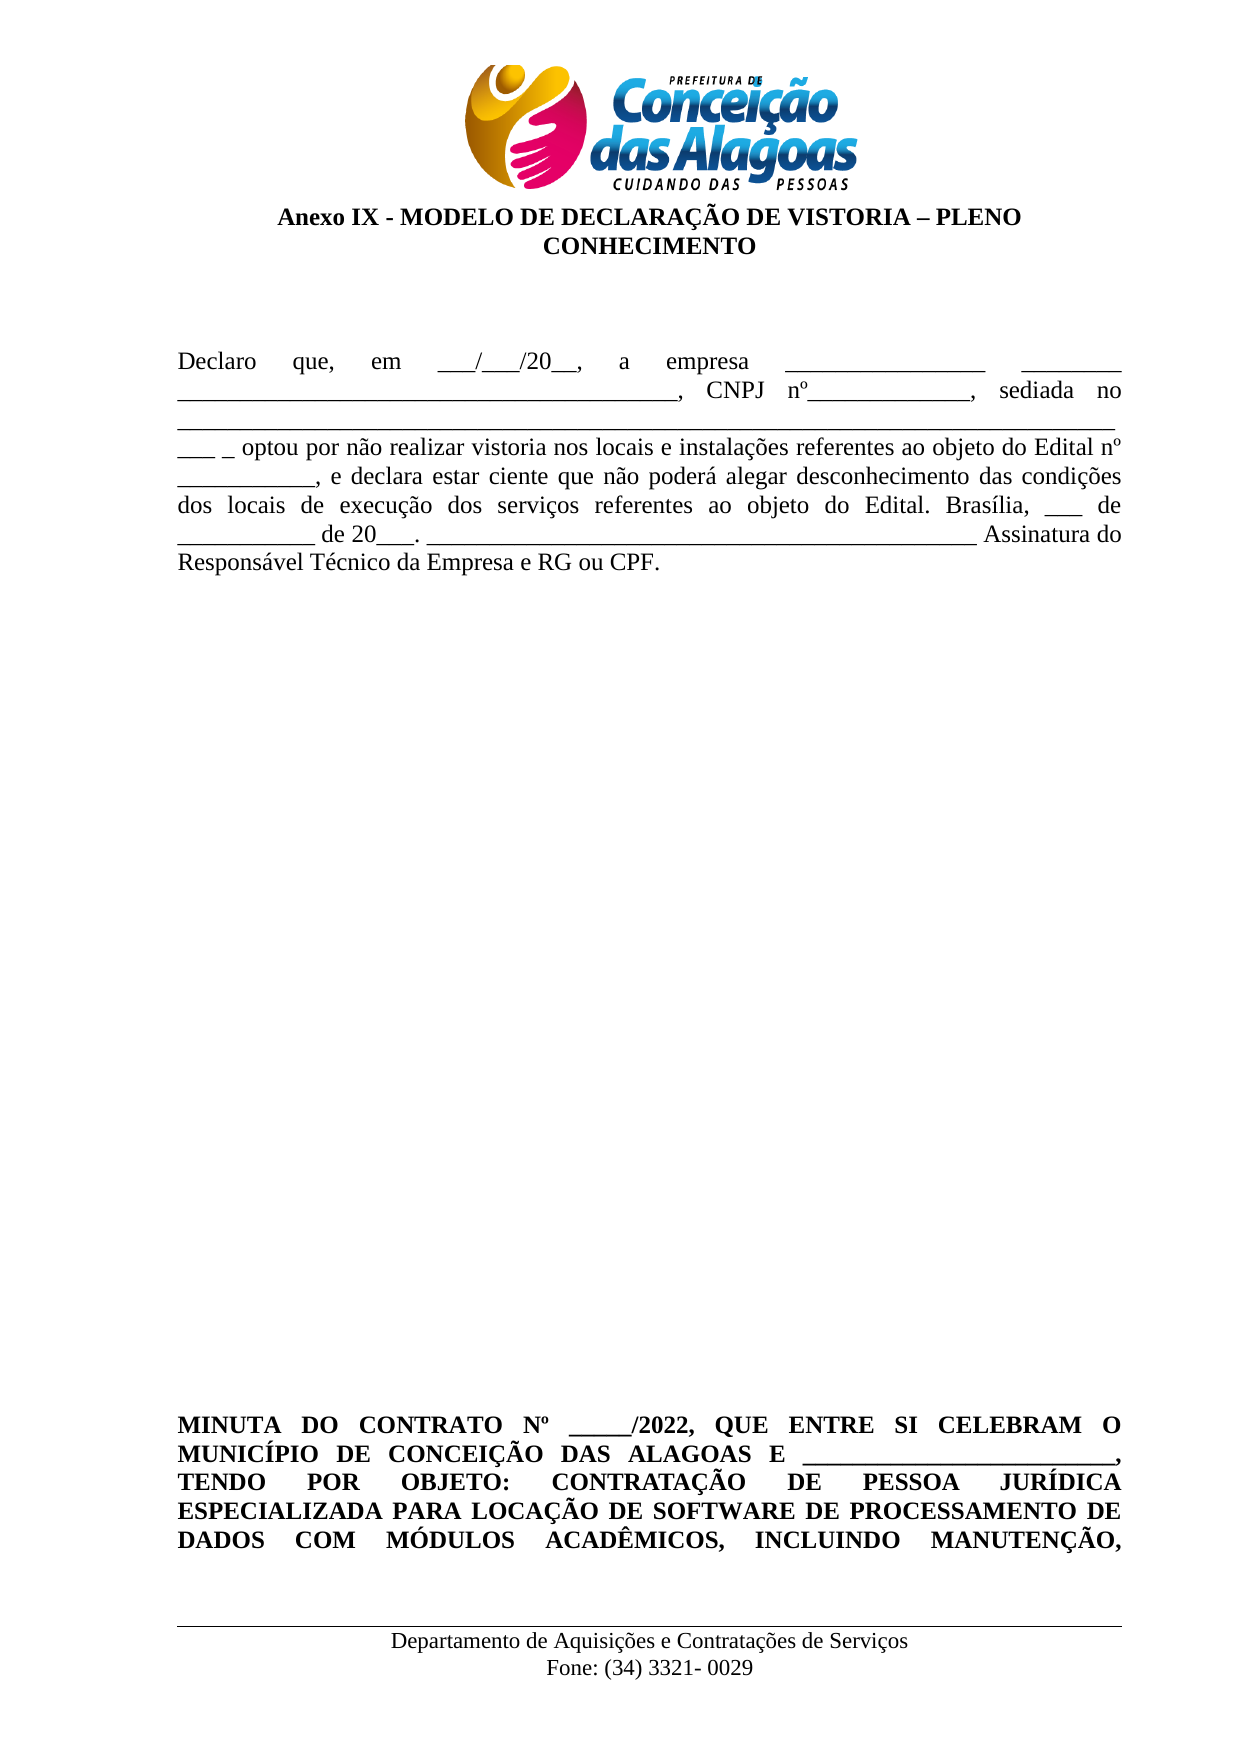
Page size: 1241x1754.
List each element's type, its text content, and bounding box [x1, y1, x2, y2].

picture [437, 65, 862, 203]
text Declaro que, em ___/___/20__, a empresa ________________ ________ ________________________________________, CNPJ nº_____________, sediada no ______________________________________________________________________________ _ optou por não realizar vistoria nos locais e instalações referentes ao objeto do Edital nº ___________, e declara estar ciente que não poderá alegar desconhecimento das condições dos locais de execução dos serviços referentes ao objeto do Edital. Brasília, ___ de ___________ de 20___. ____________________________________________ Assinatura do Responsável Técnico da Empresa e RG ou CPF. [177, 346, 1122, 576]
text Anexo IX - MODELO DE DECLARAÇÃO DE VISTORIA – PLENO CONHECIMENTO [177, 202, 1122, 260]
